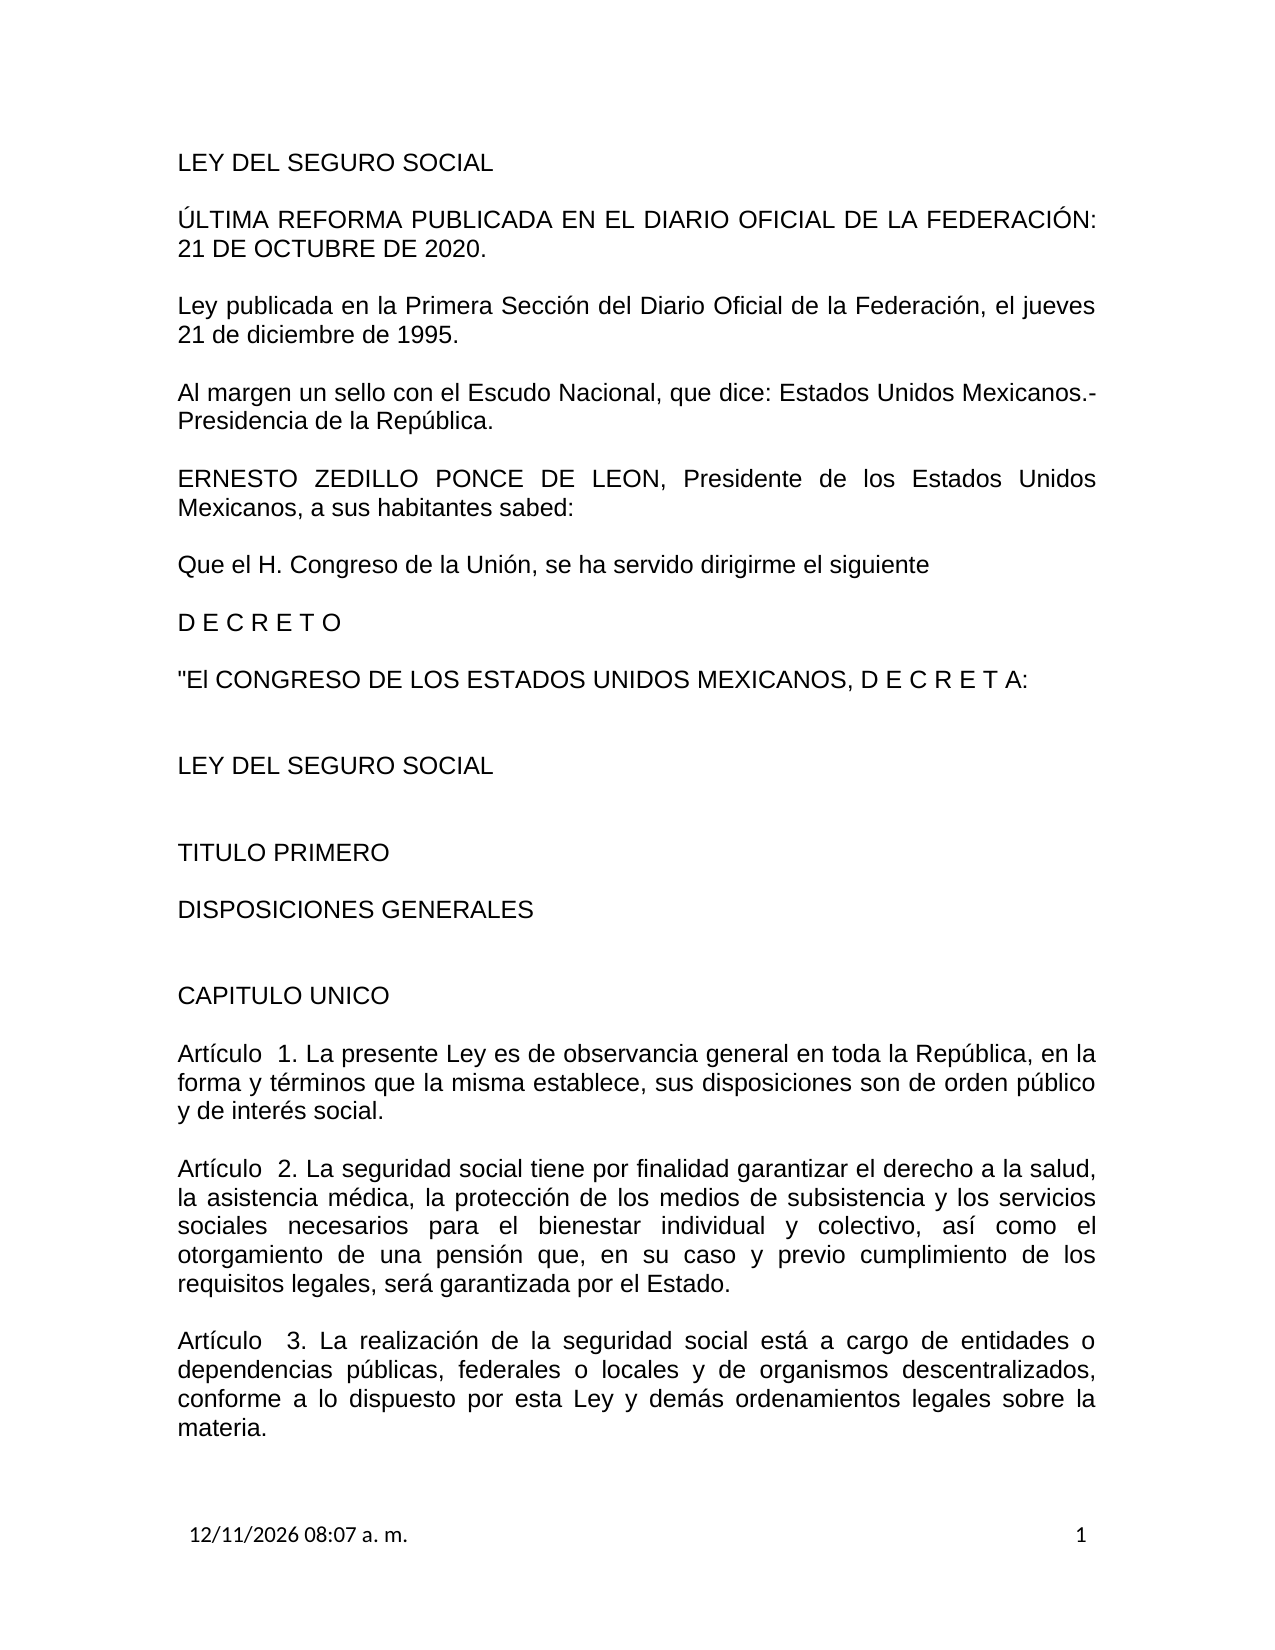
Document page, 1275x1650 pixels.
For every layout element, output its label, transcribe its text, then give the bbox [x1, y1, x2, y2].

text DISPOSICIONES GENERALES [177, 895, 1098, 924]
text Artículo 1. La presente Ley es de observancia general en toda la República, en la forma y términos que la misma establece, sus disposiciones son de orden público y de interés social. [177, 1039, 1098, 1125]
text Ley publicada en la Primera Sección del Diario Oficial de la Federación, el jueves 21 de diciembre de 1995. [177, 291, 1098, 349]
text Artículo 3. La realización de la seguridad social está a cargo de entidades o dependencias públicas, federales o locales y de organismos descentralizados, conforme a lo dispuesto por esta Ley y demás ordenamientos legales sobre la materia. [177, 1326, 1098, 1441]
text Artículo 2. La seguridad social tiene por finalidad garantizar el derecho a la salud, la asistencia médica, la protección de los medios de subsistencia y los servicios sociales necesarios para el bienestar individual y colectivo, así como el otorgamiento de una pensión que, en su caso y previo cumplimiento de los requisitos legales, será garantizada por el Estado. [177, 1154, 1098, 1298]
text TITULO PRIMERO [177, 838, 1098, 866]
text LEY DEL SEGURO SOCIAL [177, 148, 1098, 176]
text "El CONGRESO DE LOS ESTADOS UNIDOS MEXICANOS, D E C R E T A: [177, 665, 1098, 694]
text Al margen un sello con el Escudo Nacional, que dice: Estados Unidos Mexicanos.- Presidencia de la República. [177, 378, 1098, 435]
text LEY DEL SEGURO SOCIAL [177, 751, 1098, 780]
text ERNESTO ZEDILLO PONCE DE LEON, Presidente de los Estados Unidos Mexicanos, a sus habitantes sabed: [177, 464, 1098, 521]
text Que el H. Congreso de la Unión, se ha servido dirigirme el siguiente [177, 550, 1098, 579]
text D E C R E T O [177, 608, 1098, 636]
text CAPITULO UNICO [177, 981, 1098, 1010]
text ÚLTIMA REFORMA PUBLICADA EN EL DIARIO OFICIAL DE LA FEDERACIÓN: 21 DE OCTUBRE DE 2020. [177, 205, 1098, 263]
